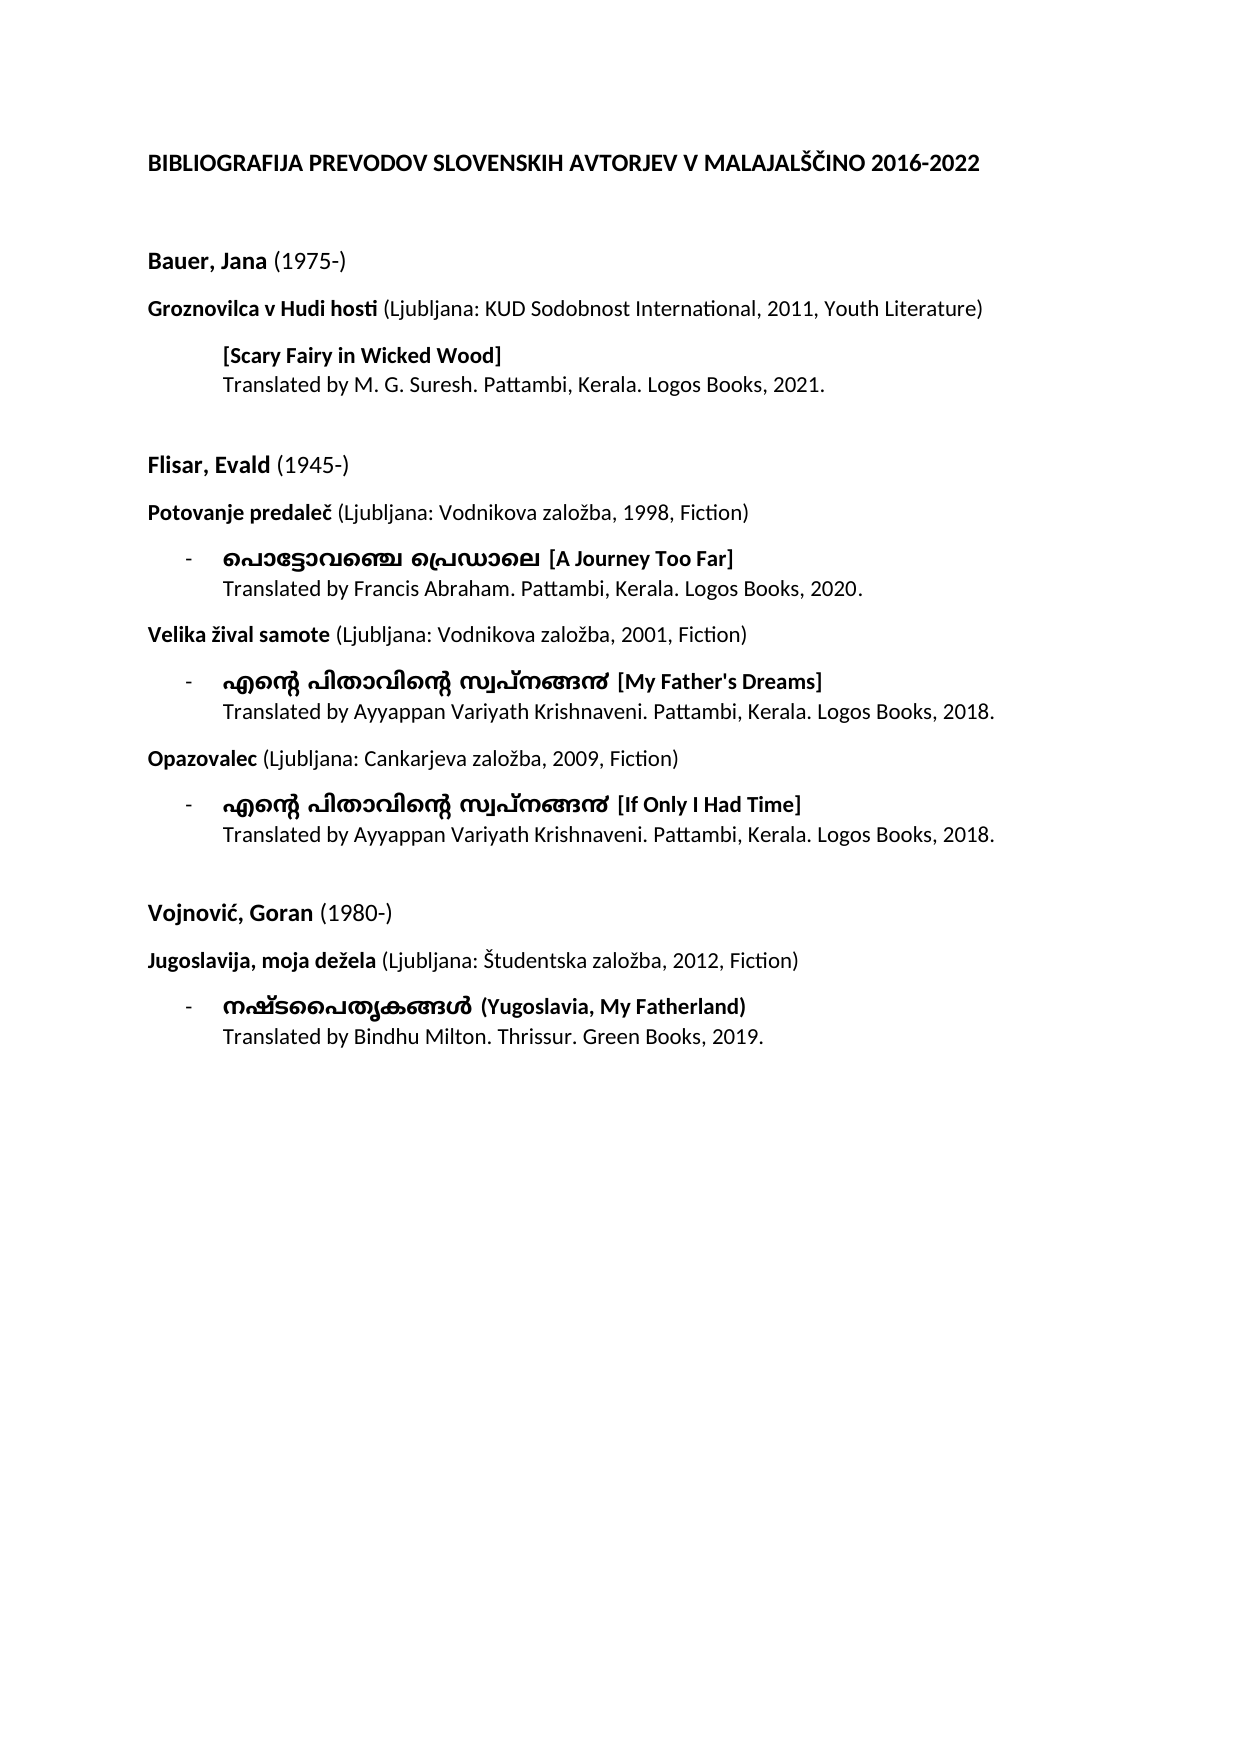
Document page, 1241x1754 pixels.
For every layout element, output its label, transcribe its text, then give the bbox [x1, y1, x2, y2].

text Jugoslavija, moja dežela (Ljubljana: Študentska založba, 2012, Fiction) [148, 946, 1093, 974]
text Opazovalec (Ljubljana: Cankarjeva založba, 2009, Fiction) [148, 744, 1093, 772]
text Velika žival samote (Ljubljana: Vodnikova založba, 2001, Fiction) [148, 621, 1093, 648]
text Vojnović, Goran (1980-) [148, 867, 1093, 928]
list എന്റെ പിതാവിന്റെ സ്വപ്നങ്ങ൯ [If Only I Had Time] Translated by Ayyappan Variyath Krishnaveni. Pattambi, Kerala. Logos Books, 2018. [185, 790, 1093, 848]
text Bauer, Jana (1975-) [148, 246, 1093, 276]
text Potovanje predaleč (Ljubljana: Vodnikova založba, 1998, Fiction) [148, 498, 1093, 526]
text Groznovilca v Hudi hosti (Ljubljana: KUD Sodobnost International, 2011, Youth Literature) [148, 294, 1093, 322]
list എന്റെ പിതാവിന്റെ സ്വപ്നങ്ങ൯ [My Father's Dreams] Translated by Ayyappan Variyath Krishnaveni. Pattambi, Kerala. Logos Books, 2018. [185, 667, 1093, 725]
list പൊട്ടോവഞ്ചെ പ്രെഡാലെ [A Journey Too Far] Translated by Francis Abraham. Pattambi, Kerala. Logos Books, 2020. [185, 544, 1093, 602]
text BIBLIOGRAFIJA PREVODOV SLOVENSKIH AVTORJEV V MALAJALŠČINO 2016-2022 [148, 148, 1093, 178]
list നഷ്ടപൈതൃകങ്ങൾ (Yugoslavia, My Fatherland) Translated by Bindhu Milton. Thrissur. Green Books, 2019. [185, 992, 1093, 1050]
list [Scary Fairy in Wicked Wood] Translated by M. G. Suresh. Pattambi, Kerala. Logos Books, 2021. [223, 341, 1093, 398]
text Flisar, Evald (1945-) [148, 417, 1093, 480]
